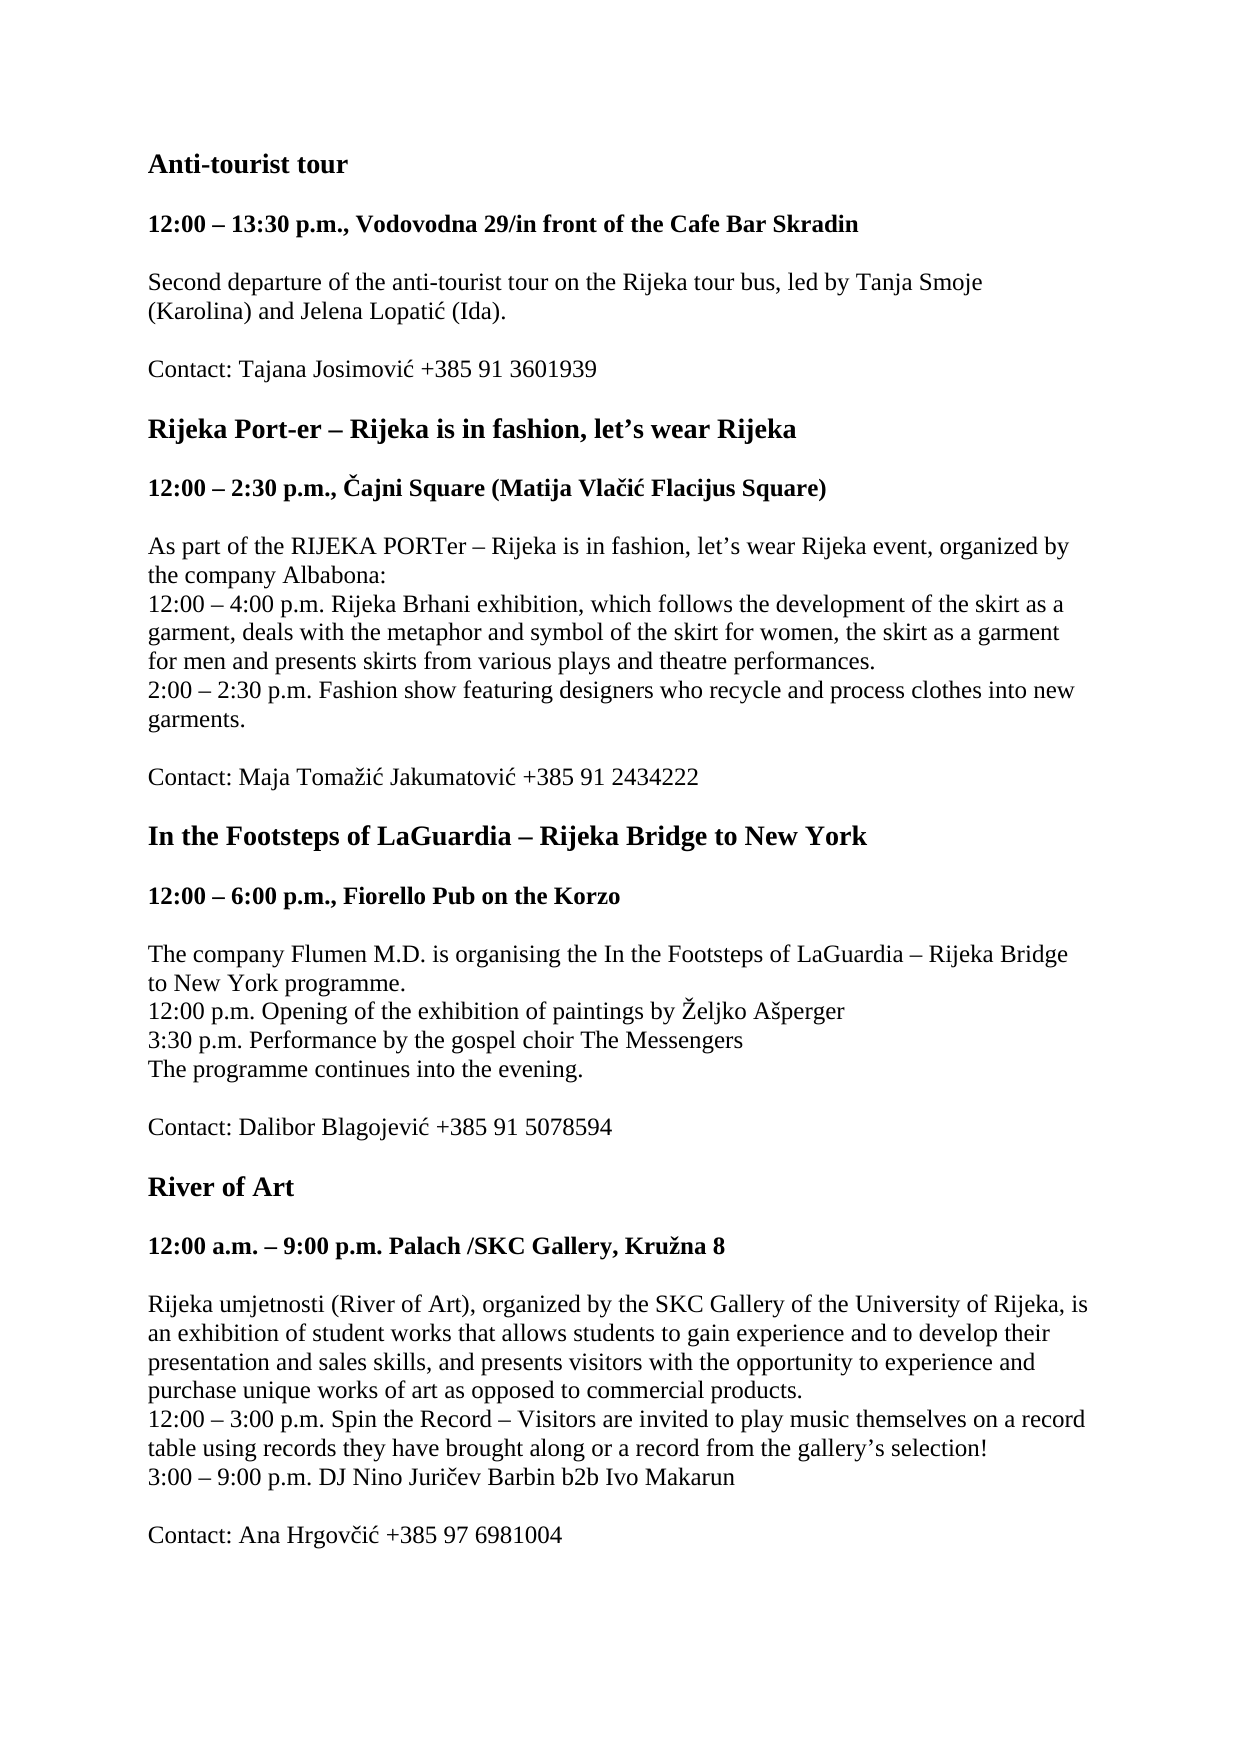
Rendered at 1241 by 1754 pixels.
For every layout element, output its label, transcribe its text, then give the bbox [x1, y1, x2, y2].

text Contact: Dalibor Blagojević +385 91 5078594 [148, 1112, 1093, 1141]
text 12:00 – 13:30 p.m., Vodovodna 29/in front of the Cafe Bar Skradin [148, 209, 1093, 238]
text Second departure of the anti-tourist tour on the Rijeka tour bus, led by Tanja Smoje (Karolina) and Jelena Lopatić (Ida). [148, 267, 1093, 324]
text 12:00 – 2:30 p.m., Čajni Square (Matija Vlačić Flacijus Square) [148, 473, 1093, 502]
text Contact: Maja Tomažić Jakumatović +385 91 2434222 [148, 762, 1093, 790]
text Rijeka umjetnosti (River of Art), organized by the SKC Gallery of the University of Rijeka, is an exhibition of student works that allows students to gain experience and to develop their presentation and sales skills, and presents visitors with the opportunity to experience and purchase unique works of art as opposed to commercial products. 12:00 – 3:00 p.m. Spin the Record – Visitors are invited to play music themselves on a record table using records they have brought along or a record from the gallery’s selection! 3:00 – 9:00 p.m. DJ Nino Juričev Barbin b2b Ivo Makarun [148, 1289, 1093, 1491]
text In the Footsteps of LaGuardia – Rijeka Bridge to New York [148, 819, 1093, 852]
text As part of the RIJEKA PORTer – Rijeka is in fashion, let’s wear Rijeka event, organized by the company Albabona: 12:00 – 4:00 p.m. Rijeka Brhani exhibition, which follows the development of the skirt as a garment, deals with the metaphor and symbol of the skirt for women, the skirt as a garment for men and presents skirts from various plays and theatre performances. 2:00 – 2:30 p.m. Fashion show featuring designers who recycle and process clothes into new garments. [148, 531, 1093, 732]
text Contact: Ana Hrgovčić +385 97 6981004 [148, 1520, 1093, 1548]
text 12:00 a.m. – 9:00 p.m. Palach /SKC Gallery, Kružna 8 [148, 1231, 1093, 1260]
text 12:00 – 6:00 p.m., Fiorello Pub on the Korzo [148, 881, 1093, 910]
text Anti-tourist tour [148, 148, 1093, 180]
text The company Flumen M.D. is organising the In the Footsteps of LaGuardia – Rijeka Bridge to New York programme. 12:00 p.m. Opening of the exhibition of paintings by Željko Ašperger 3:30 p.m. Performance by the gospel choir The Messengers The programme continues into the evening. [148, 939, 1093, 1083]
text River of Art [148, 1170, 1093, 1202]
text Contact: Tajana Josimović +385 91 3601939 [148, 354, 1093, 382]
text Rijeka Port-er – Rijeka is in fashion, let’s wear Rijeka [148, 412, 1093, 444]
